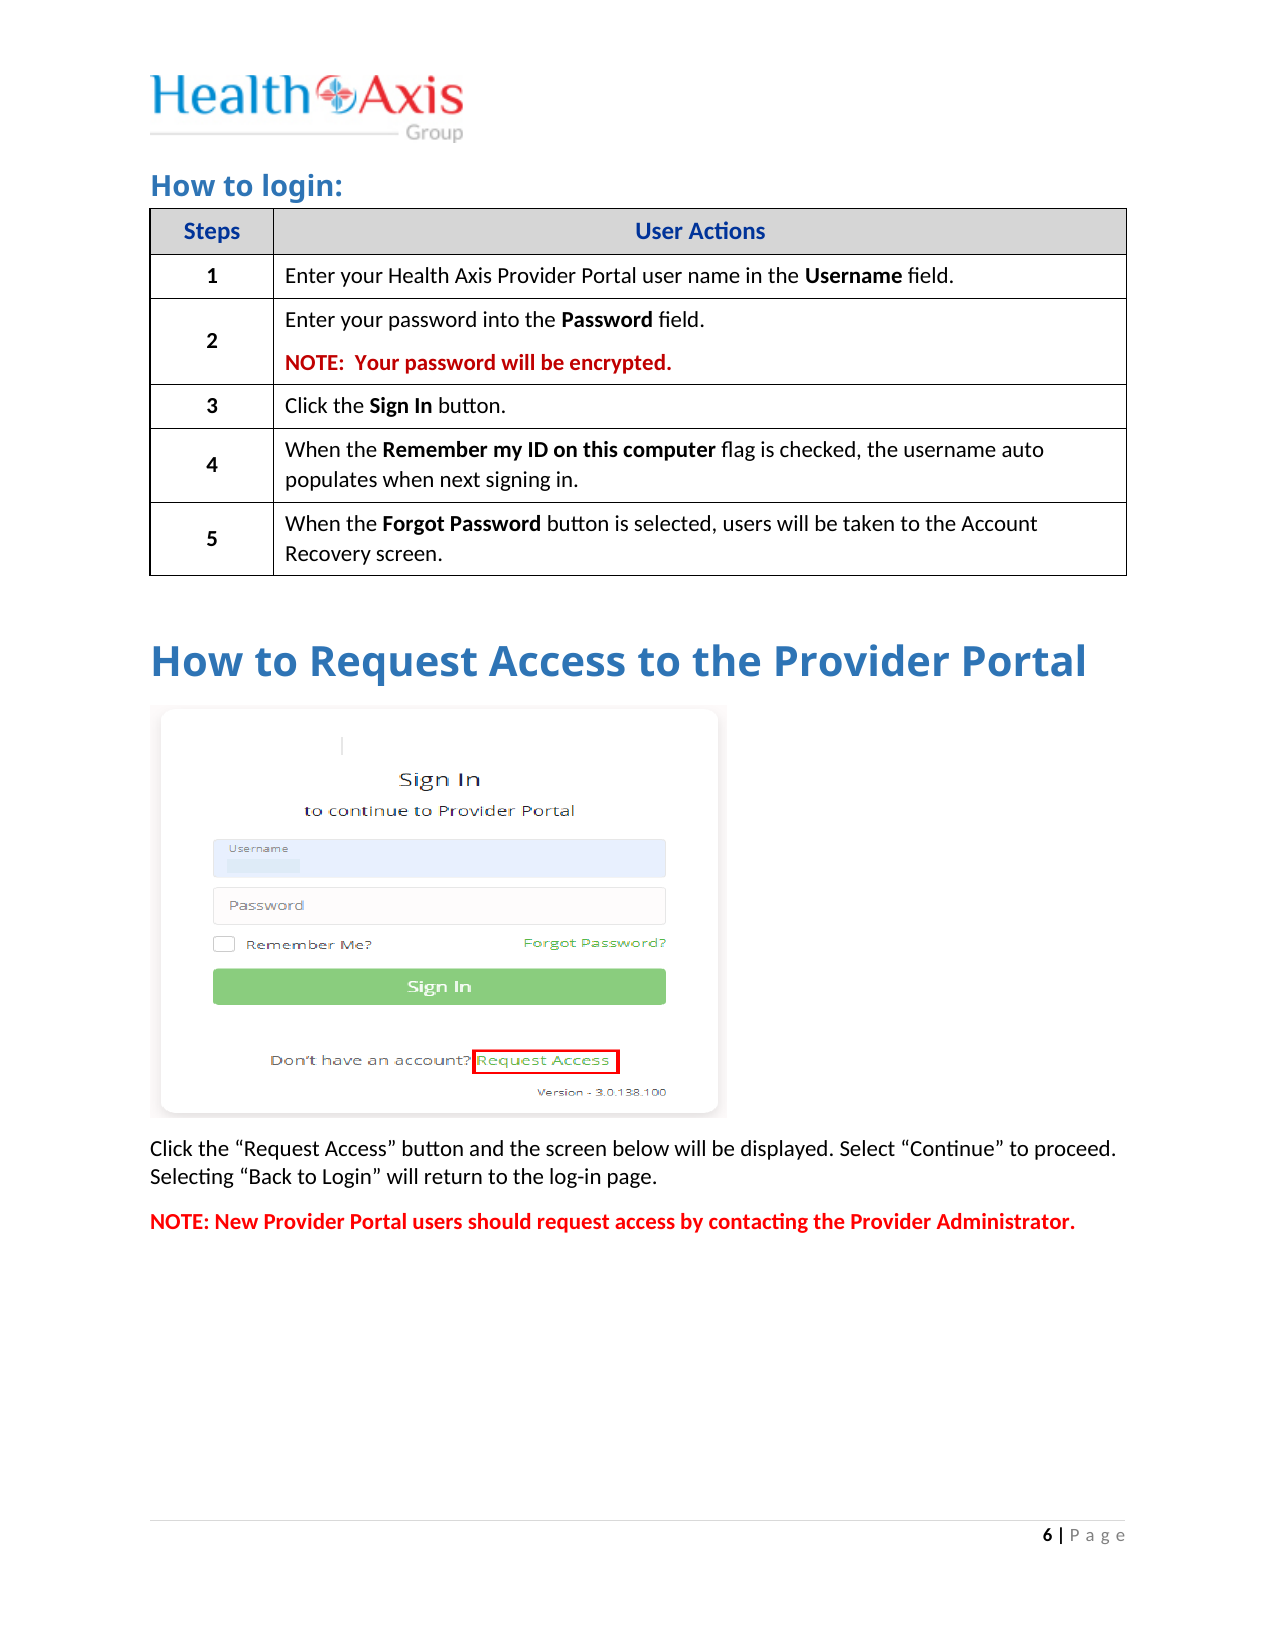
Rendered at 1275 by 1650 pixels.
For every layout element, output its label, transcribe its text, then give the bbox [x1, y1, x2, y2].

table_cell 3 [151, 385, 273, 428]
picture [150, 705, 729, 1118]
table_header User Actions [274, 209, 1126, 254]
subtitle How to Request Access to the Provider Portal [150, 632, 1125, 688]
table_cell 4 [151, 429, 273, 502]
text NOTE: New Provider Portal users should request access by contacting the Provider Administrator. [150, 1207, 1125, 1235]
table_cell 1 [151, 255, 273, 298]
table_header Steps [151, 209, 273, 254]
table_cell Enter your Health Axis Provider Portal user name in the Username field. [274, 255, 1126, 298]
table_cell 5 [151, 503, 273, 575]
table_cell When the Forgot Password button is selected, users will be taken to the Account Recovery screen. [274, 503, 1126, 575]
table_cell Enter your password into the Password field. NOTE: Your password will be encrypted. [274, 299, 1126, 384]
subtitle How to login: [150, 165, 1125, 205]
table_cell 2 [151, 299, 273, 384]
text Click the “Request Access” button and the screen below will be displayed. Select “Continue” to proceed. Selecting “Back to Login” will return to the log-in page. [150, 1134, 1125, 1190]
table_cell When the Remember my ID on this computer flag is checked, the username auto populates when next signing in. [274, 429, 1126, 502]
table_cell Click the Sign In button. [274, 385, 1126, 428]
picture [150, 75, 463, 143]
